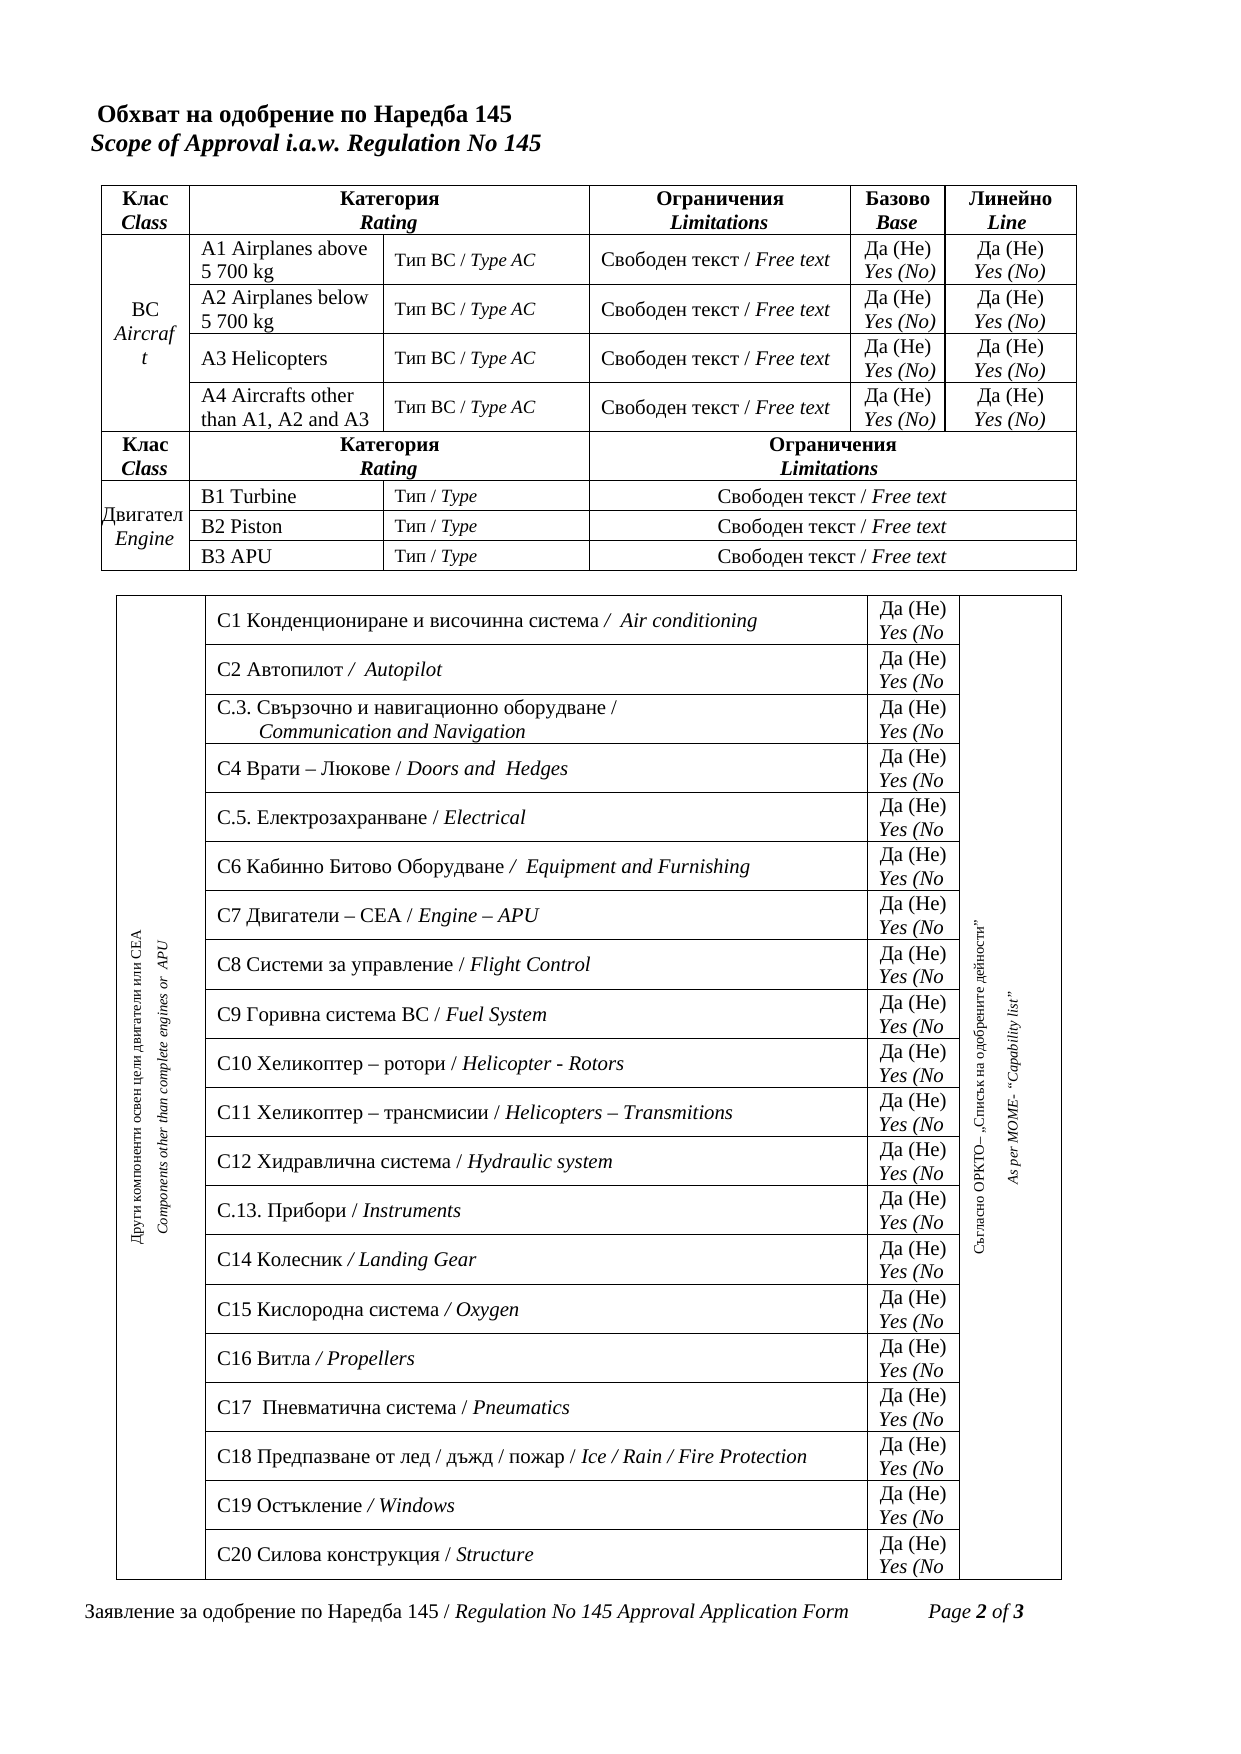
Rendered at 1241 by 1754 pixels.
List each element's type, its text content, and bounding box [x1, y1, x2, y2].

table_cell Да (Не) Yes (No [868, 1186, 959, 1234]
table_cell ВС Aircraft [102, 235, 189, 431]
table_cell C.13. Прибори / Instruments [206, 1186, 867, 1234]
table_cell C6 Кабинно Битово Оборудване / Equipment and Furnishing [206, 842, 867, 890]
table_cell Да (Не) Yes (No [868, 1039, 959, 1087]
table_cell Да (Не) Yes (No [868, 1383, 959, 1431]
table_cell C4 Врати – Люкове / Doors and Hedges [206, 744, 867, 792]
table_cell A1 Airplanes above 5 700 kg [190, 235, 383, 283]
table_cell C11 Хеликоптер – трансмисии / Helicopters – Transmitions [206, 1088, 867, 1136]
table_cell A3 Helicopters [190, 334, 383, 382]
table_header Ограничения Limitations [590, 186, 850, 234]
table_cell C16 Витла / Propellers [206, 1334, 867, 1382]
table_cell Тип / Type [384, 511, 589, 540]
table_cell C15 Кислородна система / Oxygen [206, 1285, 867, 1333]
table_cell C.3. Свързочно и навигационно оборудване / Communication and Navigation [206, 695, 867, 743]
table_cell Да (Не) Yes (No) [946, 334, 1076, 382]
table_cell Да (Не) Yes (No) [851, 383, 944, 431]
table_cell C19 Остъкление / Windows [206, 1481, 867, 1529]
table_cell C14 Колесник / Landing Gear [206, 1235, 867, 1283]
table_cell C9 Горивна система ВС / Fuel System [206, 990, 867, 1038]
text Обхват на одобрение по Наредба 145 [84, 99, 1093, 128]
table_cell Свободен текст / Free text [590, 511, 1076, 540]
table_cell Клас Class [102, 432, 189, 480]
table_header Да (Не) Yes (No [868, 596, 959, 644]
table_cell Да (Не) Yes (No [868, 1137, 959, 1185]
table_header Категория Rating [190, 186, 589, 234]
table_cell C10 Хеликоптер – ротори / Helicopter - Rotors [206, 1039, 867, 1087]
table_cell Да (Не) Yes (No [868, 842, 959, 890]
table_header Клас Class [102, 186, 189, 234]
text Scope of Approval i.a.w. Regulation No 145 [84, 128, 1093, 156]
table_cell Да (Не) Yes (No [868, 695, 959, 743]
table_cell C17 Пневматична система / Pneumatics [206, 1383, 867, 1431]
table_cell C12 Хидравлична система / Hydraulic system [206, 1137, 867, 1185]
table_cell Да (Не) Yes (No [868, 1088, 959, 1136]
table_cell A2 Airplanes below 5 700 kg [190, 285, 383, 333]
table_cell Да (Не) Yes (No) [851, 285, 944, 333]
table_cell C20 Силова конструкция / Structure [206, 1530, 867, 1578]
table_cell Да (Не) Yes (No [868, 744, 959, 792]
table_cell C2 Автопилот / Autopilot [206, 645, 867, 693]
table_cell C.5. Електрозахранване / Electrical [206, 793, 867, 841]
table_cell Да (Не) Yes (No) [851, 334, 944, 382]
table_cell Категория Rating [190, 432, 589, 480]
table_cell Да (Не) Yes (No) [851, 235, 944, 283]
table_header Базово Base [851, 186, 944, 234]
table_cell Да (Не) Yes (No) [946, 285, 1076, 333]
table_header Други компоненти освен цели двигатели или СЕА Components other than complete engines or APU [117, 596, 205, 1578]
table_cell Тип ВС / Type AC [384, 285, 589, 333]
table_cell Да (Не) Yes (No [868, 1530, 959, 1578]
table_cell Двигател Engine [102, 481, 189, 570]
table_cell Да (Не) Yes (No [868, 1285, 959, 1333]
table_cell Да (Не) Yes (No [868, 1334, 959, 1382]
table_cell B3 APU [190, 541, 383, 570]
table_cell Ограничения Limitations [590, 432, 1076, 480]
table_cell C7 Двигатели – СЕА / Engine – APU [206, 891, 867, 939]
table_cell Свободен текст / Free text [590, 334, 850, 382]
table_cell Тип ВС / Type AC [384, 383, 589, 431]
table_cell B2 Piston [190, 511, 383, 540]
table_cell Да (Не) Yes (No [868, 645, 959, 693]
table_cell A4 Aircrafts other than A1, A2 and A3 [190, 383, 383, 431]
table_cell C18 Предпазване от лед / дъжд / пожар / Ice / Rain / Fire Protection [206, 1432, 867, 1480]
table_cell C8 Системи за управление / Flight Control [206, 940, 867, 988]
table_cell Да (Не) Yes (No [868, 1481, 959, 1529]
table_cell Тип ВС / Type AC [384, 334, 589, 382]
table_cell Да (Не) Yes (No) [946, 235, 1076, 283]
table_cell Да (Не) Yes (No [868, 1235, 959, 1283]
table_cell Свободен текст / Free text [590, 541, 1076, 570]
table_cell Да (Не) Yes (No [868, 1432, 959, 1480]
table_cell Тип / Type [384, 481, 589, 510]
table_cell B1 Turbine [190, 481, 383, 510]
table_cell Тип / Type [384, 541, 589, 570]
table_cell Свободен текст / Free text [590, 383, 850, 431]
table_cell Да (Не) Yes (No [868, 793, 959, 841]
table_header Съгласно ОРКТО– „Списък на одобрените дейности” As per МОМЕ- “Capability list” [960, 596, 1061, 1578]
table_cell Да (Не) Yes (No [868, 891, 959, 939]
table_cell Да (Не) Yes (No) [946, 383, 1076, 431]
table_cell Да (Не) Yes (No [868, 990, 959, 1038]
table_cell Свободен текст / Free text [590, 235, 850, 283]
table_cell Тип ВС / Type AC [384, 235, 589, 283]
table_cell Свободен текст / Free text [590, 481, 1076, 510]
table_cell Свободен текст / Free text [590, 285, 850, 333]
table_header C1 Конденциониране и височинна система / Air conditioning [206, 596, 867, 644]
table_cell Да (Не) Yes (No [868, 940, 959, 988]
table_header Линейно Line [946, 186, 1076, 234]
